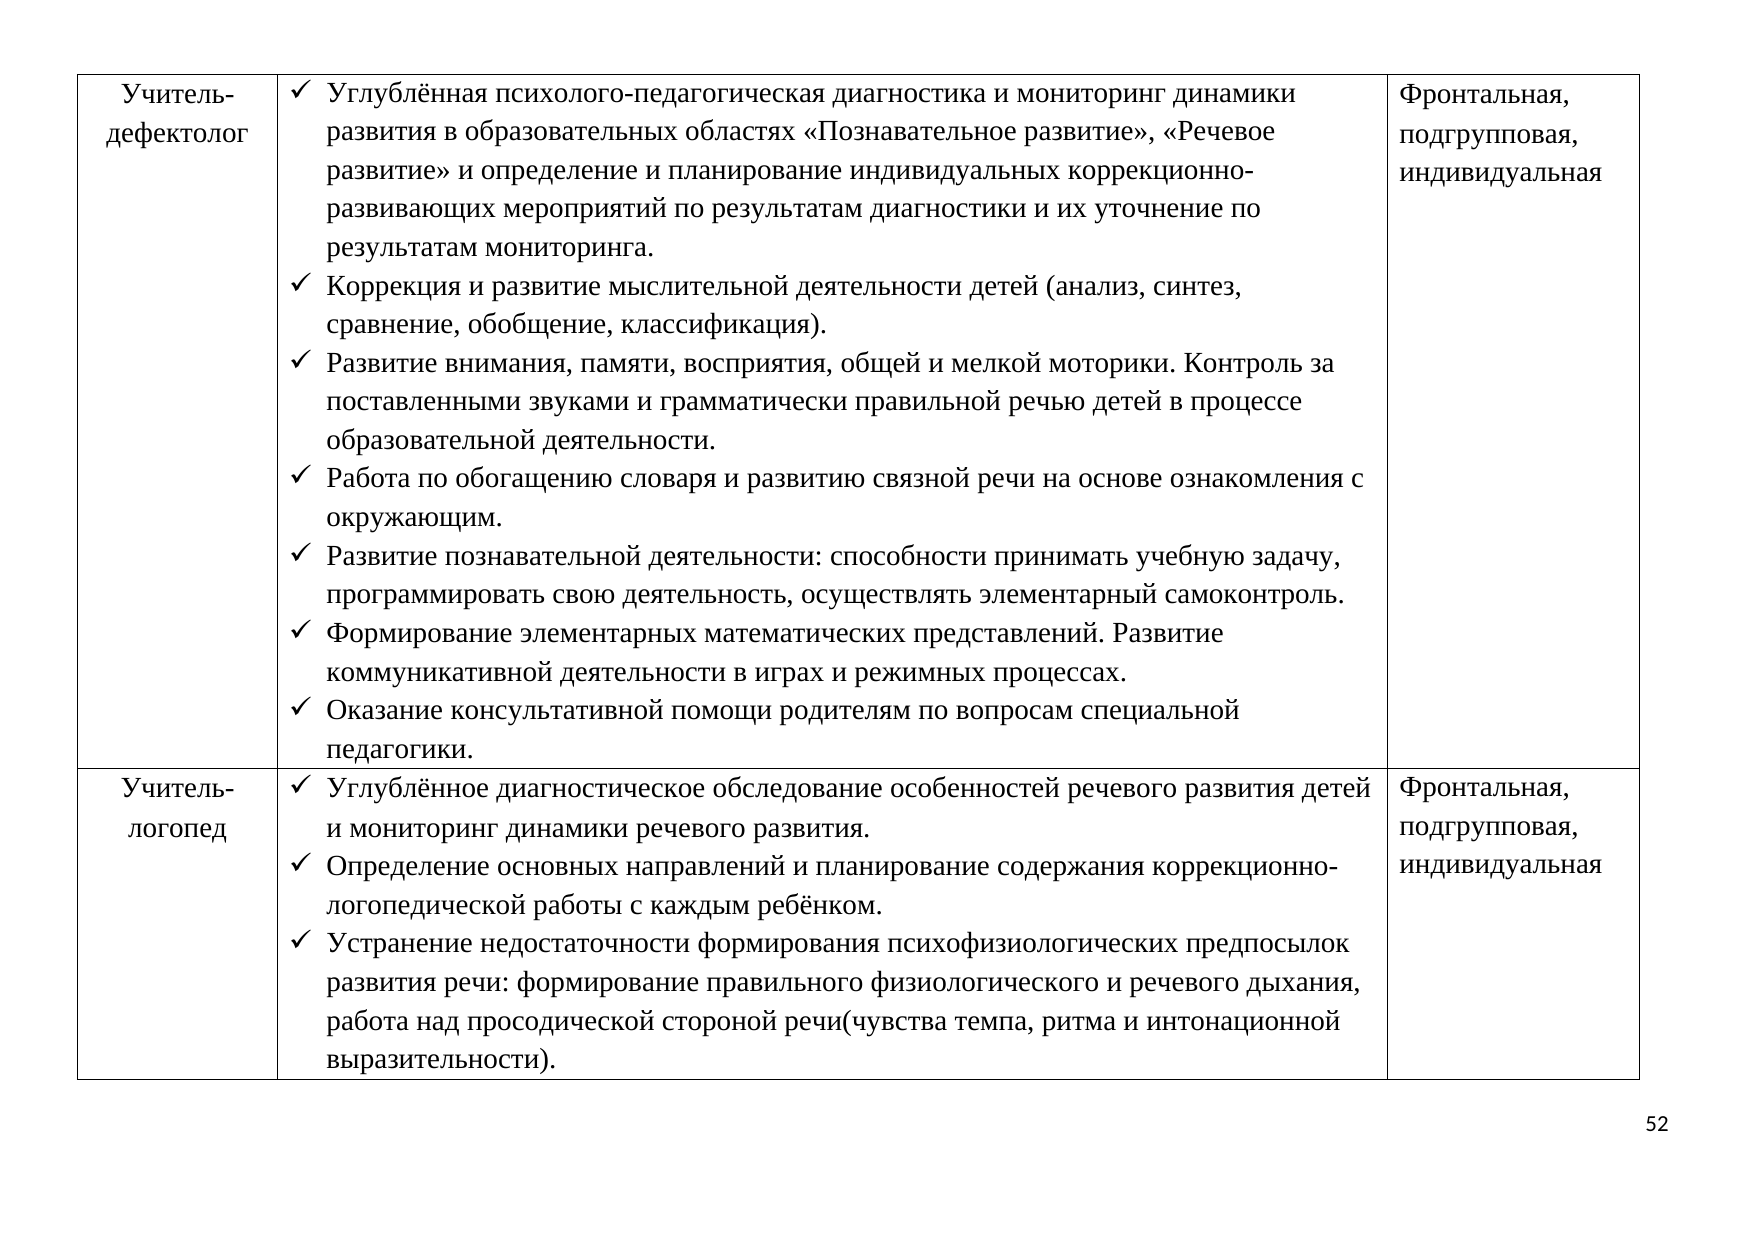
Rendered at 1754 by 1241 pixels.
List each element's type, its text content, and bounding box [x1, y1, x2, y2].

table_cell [278, 769, 1387, 1079]
table_cell ﻿Углублённая психолого-педагогическая диагностика и мониторинг динамики развития в образовательных областях «Познавательное развитие», «Речевое развитие» и определение и планирование индивидуальных коррекционно-развивающих мероприятий по результатам диагностики и их уточнение по результатам мониторинга. Коррекция и развитие мыслительной деятельности детей (анализ, синтез, сравнение, обобщение, классификация). Развитие внимания, памяти, восприятия, общей и мелкой моторики. Контроль за поставленными звуками и грамматически правильной речью детей в процессе образовательной деятельности. Работа по обогащению словаря и развитию связной речи на основе ознакомления с окружающим. Развитие познавательной деятельности: способности принимать учебную задачу, программировать свою деятельность, осуществлять элементарный самоконтроль. Формирование элементарных математических представлений. Развитие коммуникативной деятельности в играх и режимных процессах. Оказание консультативной помощи родителям по вопросам специальной педагогики. [278, 75, 1387, 768]
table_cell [1388, 769, 1639, 1079]
table_cell ﻿Фронтальная, подгрупповая, индивидуальная [1388, 75, 1639, 768]
table_cell ﻿Учитель-логопед [78, 769, 277, 1079]
table_cell ﻿Учитель-дефектолог [78, 75, 277, 768]
